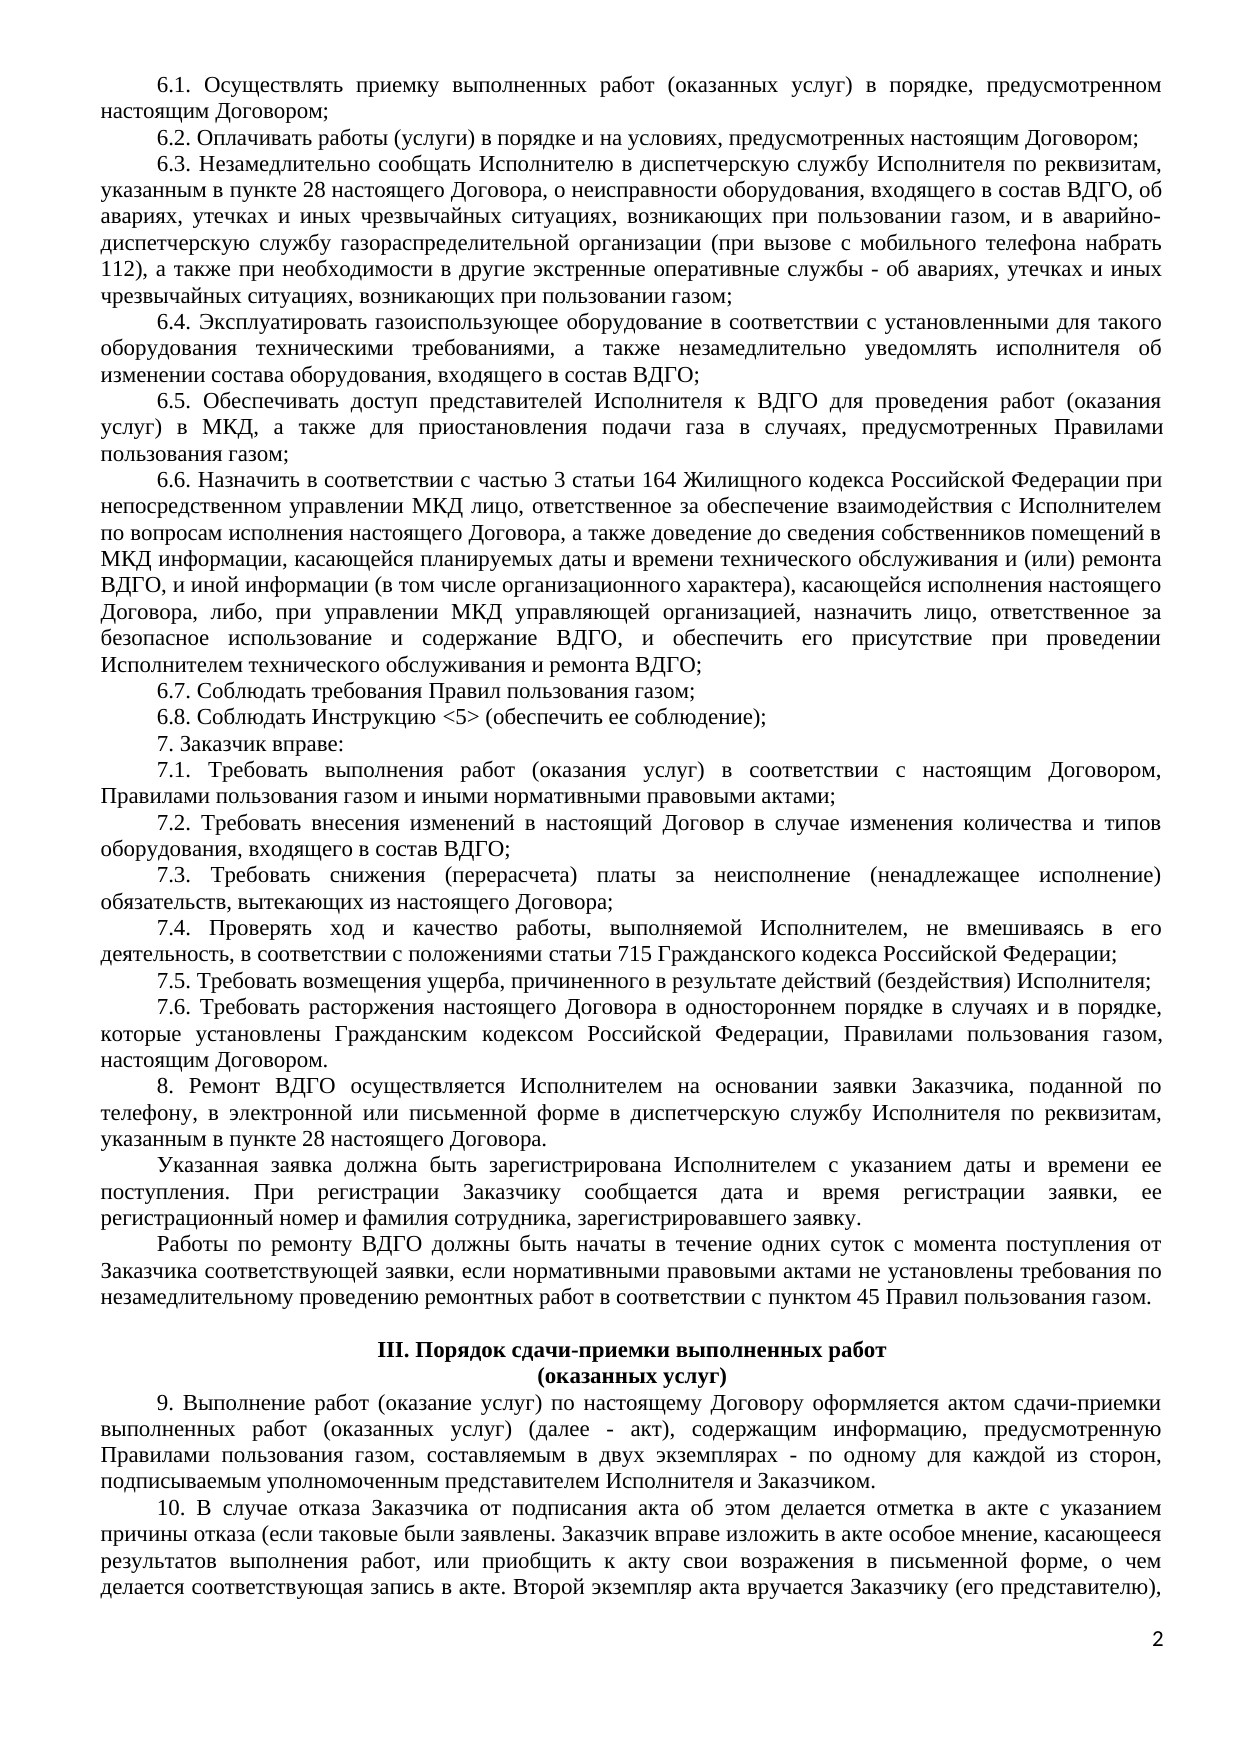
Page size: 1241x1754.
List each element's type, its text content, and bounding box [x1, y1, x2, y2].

text Работы по ремонту ВДГО должны быть начаты в течение одних суток с момента поступления от Заказчика соответствующей заявки, если нормативными правовыми актами не установлены требования по незамедлительному проведению ремонтных работ в соответствии с пунктом 45 Правил пользования газом. [100, 1230, 1163, 1309]
text 6.2. Оплачивать работы (услуги) в порядке и на условиях, предусмотренных настоящим Договором; [100, 123, 1163, 150]
text 6.1. Осуществлять приемку выполненных работ (оказанных услуг) в порядке, предусмотренном настоящим Договором; [100, 71, 1163, 123]
text 7.6. Требовать расторжения настоящего Договора в одностороннем порядке в случаях и в порядке, которые установлены Гражданским кодексом Российской Федерации, Правилами пользования газом, настоящим Договором. [100, 993, 1163, 1072]
text 6.8. Соблюдать Инструкцию <5> (обеспечить ее соблюдение); [100, 703, 1163, 730]
text 7. Заказчик вправе: [100, 730, 1163, 756]
text 9. Выполнение работ (оказание услуг) по настоящему Договору оформляется актом сдачи-приемки выполненных работ (оказанных услуг) (далее - акт), содержащим информацию, предусмотренную Правилами пользования газом, составляемым в двух экземплярах - по одному для каждой из сторон, подписываемым уполномоченным представителем Исполнителя и Заказчиком. [100, 1388, 1163, 1494]
text Указанная заявка должна быть зарегистрирована Исполнителем с указанием даты и времени ее поступления. При регистрации Заказчику сообщается дата и время регистрации заявки, ее регистрационный номер и фамилия сотрудника, зарегистрировавшего заявку. [100, 1151, 1163, 1230]
text III. Порядок сдачи-приемки выполненных работ [100, 1336, 1163, 1362]
text (оказанных услуг) [100, 1362, 1163, 1388]
text 6.7. Соблюдать требования Правил пользования газом; [100, 677, 1163, 703]
text 6.5. Обеспечивать доступ представителей Исполнителя к ВДГО для проведения работ (оказания услуг) в МКД, а также для приостановления подачи газа в случаях, предусмотренных Правилами пользования газом; [100, 387, 1163, 466]
text 6.4. Эксплуатировать газоиспользующее оборудование в соответствии с установленными для такого оборудования техническими требованиями, а также незамедлительно уведомлять исполнителя об изменении состава оборудования, входящего в состав ВДГО; [100, 308, 1163, 387]
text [100, 1494, 1163, 1599]
text 8. Ремонт ВДГО осуществляется Исполнителем на основании заявки Заказчика, поданной по телефону, в электронной или письменной форме в диспетчерскую службу Исполнителя по реквизитам, указанным в пункте 28 настоящего Договора. [100, 1072, 1163, 1151]
text 7.4. Проверять ход и качество работы, выполняемой Исполнителем, не вмешиваясь в его деятельность, в соответствии с положениями статьи 715 Гражданского кодекса Российской Федерации; [100, 914, 1163, 967]
text 6.3. Незамедлительно сообщать Исполнителю в диспетчерскую службу Исполнителя по реквизитам, указанным в пункте 28 настоящего Договора, о неисправности оборудования, входящего в состав ВДГО, об авариях, утечках и иных чрезвычайных ситуациях, возникающих при пользовании газом, и в аварийно-диспетчерскую службу газораспределительной организации (при вызове с мобильного телефона набрать 112), а также при необходимости в другие экстренные оперативные службы - об авариях, утечках и иных чрезвычайных ситуациях, возникающих при пользовании газом; [100, 150, 1163, 308]
text 7.5. Требовать возмещения ущерба, причиненного в результате действий (бездействия) Исполнителя; [100, 967, 1163, 993]
text 6.6. Назначить в соответствии с частью 3 статьи 164 Жилищного кодекса Российской Федерации при непосредственном управлении МКД лицо, ответственное за обеспечение взаимодействия с Исполнителем по вопросам исполнения настоящего Договора, а также доведение до сведения собственников помещений в МКД информации, касающейся планируемых даты и времени технического обслуживания и (или) ремонта ВДГО, и иной информации (в том числе организационного характера), касающейся исполнения настоящего Договора, либо, при управлении МКД управляющей организацией, назначить лицо, ответственное за безопасное использование и содержание ВДГО, и обеспечить его присутствие при проведении Исполнителем технического обслуживания и ремонта ВДГО; [100, 466, 1163, 677]
text 7.1. Требовать выполнения работ (оказания услуг) в соответствии с настоящим Договором, Правилами пользования газом и иными нормативными правовыми актами; [100, 756, 1163, 809]
text 7.3. Требовать снижения (перерасчета) платы за неисполнение (ненадлежащее исполнение) обязательств, вытекающих из настоящего Договора; [100, 861, 1163, 914]
text 7.2. Требовать внесения изменений в настоящий Договор в случае изменения количества и типов оборудования, входящего в состав ВДГО; [100, 809, 1163, 861]
